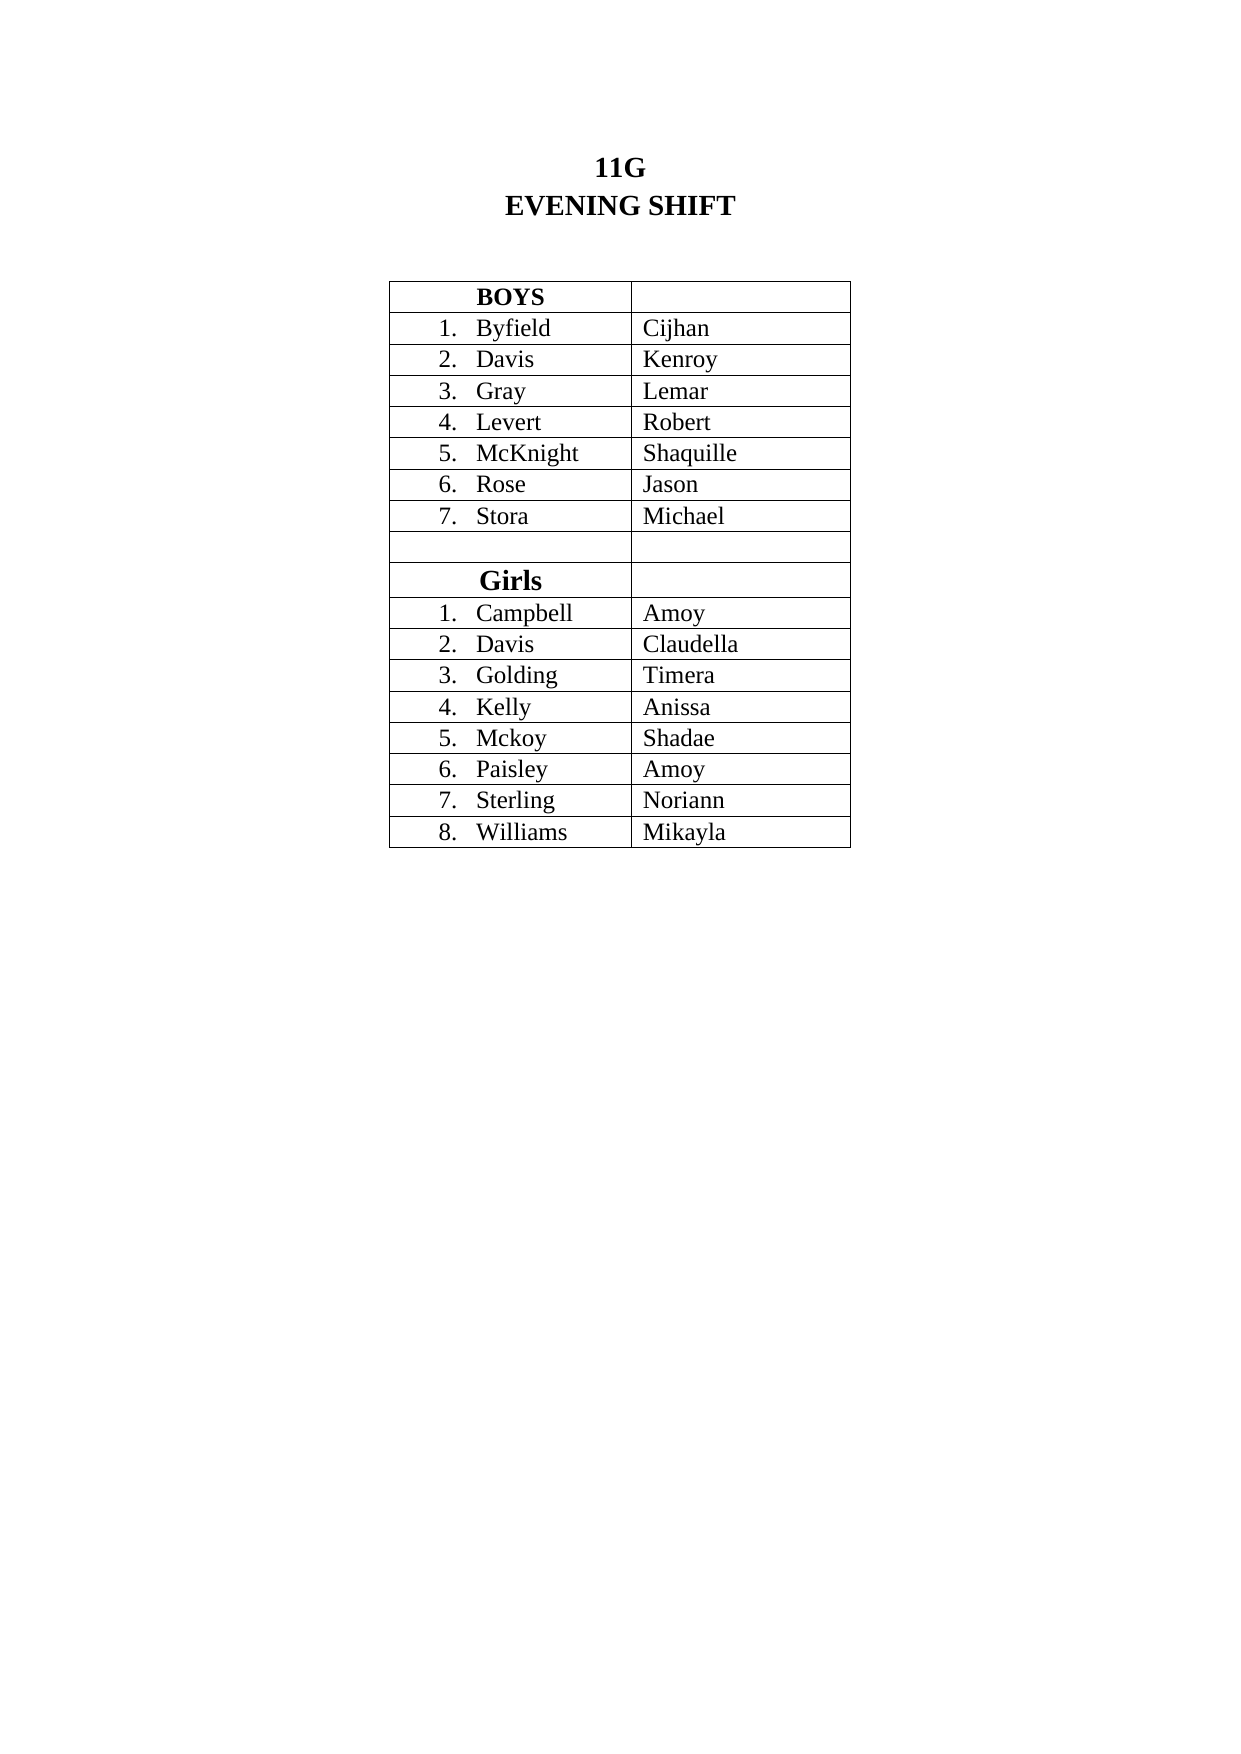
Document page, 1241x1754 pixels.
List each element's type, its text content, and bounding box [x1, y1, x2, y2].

table_cell Lemar [632, 376, 850, 406]
table_cell Michael [632, 501, 850, 531]
table_cell Mckoy [390, 723, 631, 753]
table_cell Shaquille [632, 438, 850, 468]
table_cell Claudella [632, 629, 850, 659]
table_cell Davis [390, 345, 631, 375]
table_cell Byfield [390, 313, 631, 343]
table_cell Williams [390, 817, 631, 847]
text EVENING SHIFT [150, 188, 1090, 222]
table_header BOYS [390, 282, 631, 312]
table_cell Kenroy [632, 345, 850, 375]
table_cell Girls [390, 563, 631, 597]
table_cell Kelly [390, 692, 631, 722]
text 11G [150, 150, 1090, 183]
table_cell Paisley [390, 754, 631, 784]
table_cell Levert [390, 407, 631, 437]
table_header [632, 282, 850, 312]
table_cell Golding [390, 660, 631, 691]
table_cell Noriann [632, 785, 850, 816]
table_cell Mikayla [632, 817, 850, 847]
table_cell Cijhan [632, 313, 850, 343]
table_cell [632, 563, 850, 597]
table_cell Davis [390, 629, 631, 659]
table_cell Shadae [632, 723, 850, 753]
table_cell Amoy [632, 598, 850, 628]
table_cell [632, 532, 850, 562]
table_cell [390, 532, 631, 562]
table_cell Anissa [632, 692, 850, 722]
table_cell Campbell [390, 598, 631, 628]
table_cell Jason [632, 470, 850, 500]
table_cell Rose [390, 470, 631, 500]
table_cell McKnight [390, 438, 631, 468]
table_cell Robert [632, 407, 850, 437]
table_cell Stora [390, 501, 631, 531]
table_cell Gray [390, 376, 631, 406]
table_cell Sterling [390, 785, 631, 816]
table_cell Amoy [632, 754, 850, 784]
table_cell Timera [632, 660, 850, 691]
